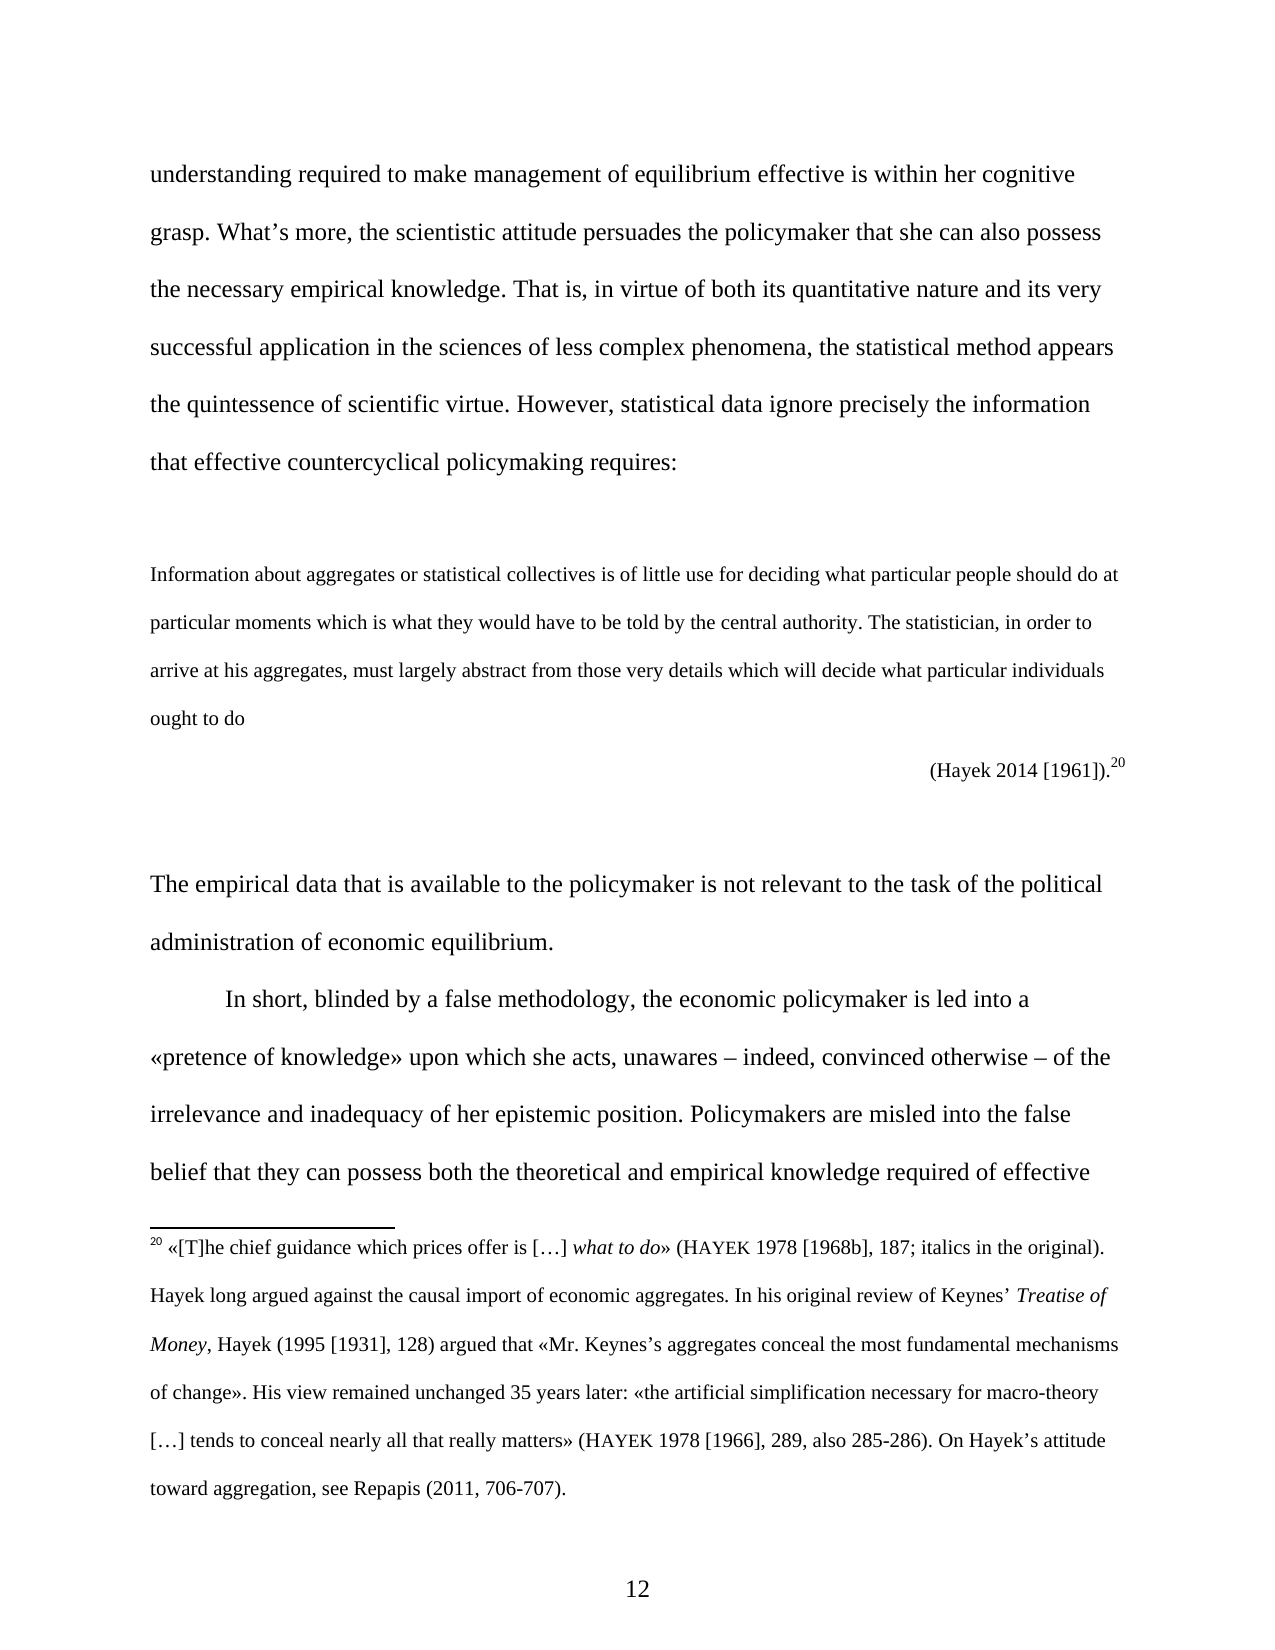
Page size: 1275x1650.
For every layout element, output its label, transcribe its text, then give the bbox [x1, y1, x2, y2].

text The aforementioned macroeconomic theory of Keynes’ followers makes the economically-relevant variables those that just happen to be measurable. The policymaker is convinced by the conjunction of scientism and macroeconomic theory that the theoretical understanding required to make management of equilibrium effective is within her cognitive grasp. What’s more, the scientistic attitude persuades the policymaker that she can also possess the necessary empirical knowledge. That is, in virtue of both its quantitative nature and its very successful application in the sciences of less complex phenomena, the statistical method appears the quintessence of scientific virtue. However, statistical data ignore precisely the information that effective countercyclical policymaking requires: [150, 159, 1125, 476]
text The empirical data that is available to the policymaker is not relevant to the task of the political administration of economic equilibrium. [150, 869, 1125, 956]
text (Hayek 2014 [1961]). [150, 754, 1125, 783]
text Information about aggregates or statistical collectives is of little use for deciding what particular people should do at particular moments which is what they would have to be told by the central authority. The statistician, in order to arrive at his aggregates, must largely abstract from those very details which will decide what particular individuals ought to do [150, 562, 1125, 730]
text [150, 984, 1125, 1186]
